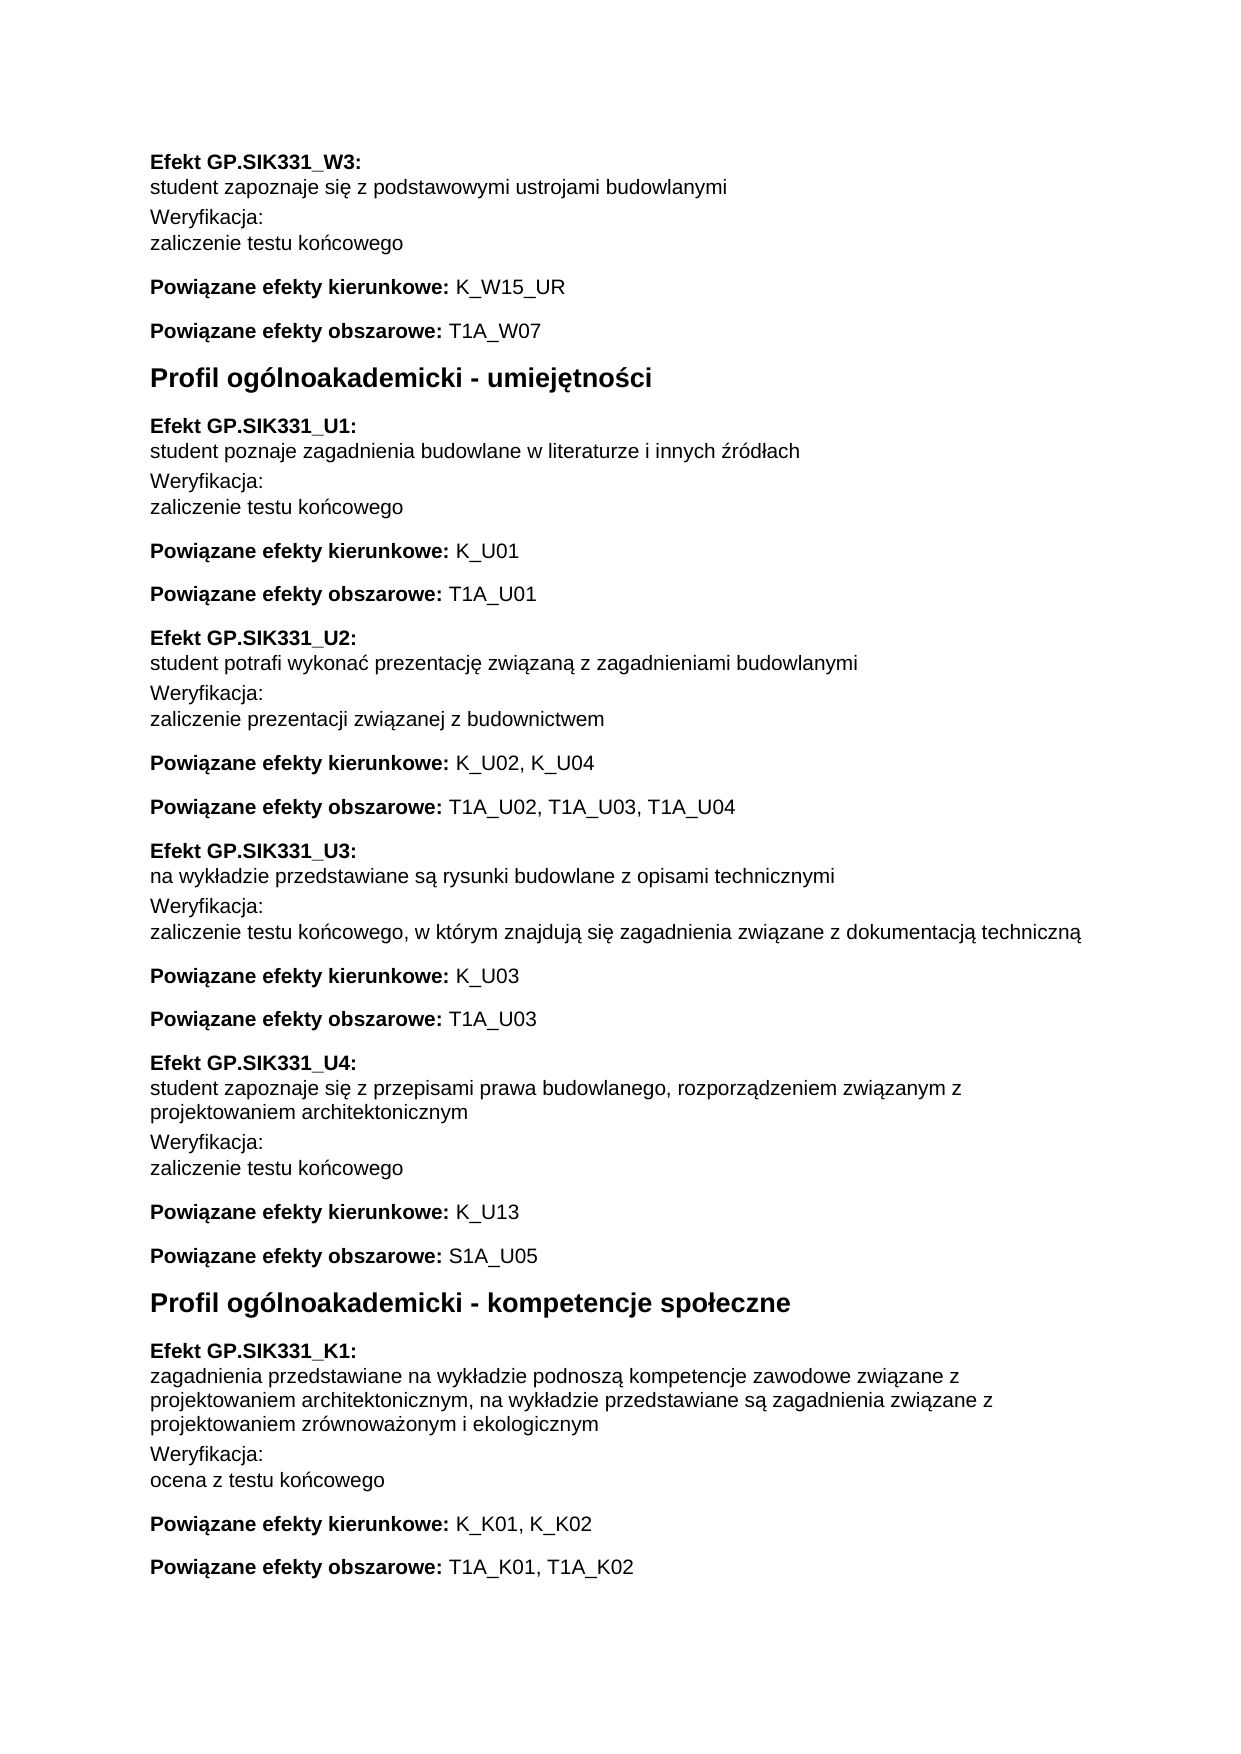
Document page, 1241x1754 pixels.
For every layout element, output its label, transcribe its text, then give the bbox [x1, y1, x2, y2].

text Powiązane efekty obszarowe: T1A_U03 [150, 1007, 1090, 1031]
text Efekt GP.SIK331_U1: [150, 413, 1090, 437]
text na wykładzie przedstawiane są rysunki budowlane z opisami technicznymi [150, 863, 1090, 887]
text Powiązane efekty kierunkowe: K_U01 [150, 538, 1090, 562]
text Powiązane efekty obszarowe: T1A_K01, T1A_K02 [150, 1555, 1090, 1579]
text zaliczenie prezentacji związanej z budownictwem [150, 707, 1090, 731]
text zagadnienia przedstawiane na wykładzie podnoszą kompetencje zawodowe związane z projektowaniem architektonicznym, na wykładzie przedstawiane są zagadnienia związane z projektowaniem zrównoważonym i ekologicznym [150, 1363, 1090, 1435]
text zaliczenie testu końcowego [150, 495, 1090, 519]
text Weryfikacja: [150, 1130, 1090, 1154]
text Efekt GP.SIK331_U4: [150, 1051, 1090, 1075]
text zaliczenie testu końcowego, w którym znajdują się zagadnienia związane z dokumentacją techniczną [150, 920, 1090, 944]
text Weryfikacja: [150, 681, 1090, 705]
text student poznaje zagadnienia budowlane w literaturze i innych źródłach [150, 438, 1090, 462]
subtitle Profil ogólnoakademicki - umiejętności [150, 362, 1090, 394]
text Efekt GP.SIK331_W3: [150, 150, 1090, 174]
text Weryfikacja: [150, 469, 1090, 493]
text Weryfikacja: [150, 205, 1090, 229]
text zaliczenie testu końcowego [150, 231, 1090, 255]
text Efekt GP.SIK331_U2: [150, 626, 1090, 650]
text Weryfikacja: [150, 1442, 1090, 1466]
text Weryfikacja: [150, 894, 1090, 918]
text Powiązane efekty obszarowe: T1A_U02, T1A_U03, T1A_U04 [150, 795, 1090, 819]
text Powiązane efekty kierunkowe: K_U02, K_U04 [150, 751, 1090, 775]
text Powiązane efekty obszarowe: S1A_U05 [150, 1244, 1090, 1268]
text student zapoznaje się z przepisami prawa budowlanego, rozporządzeniem związanym z projektowaniem architektonicznym [150, 1076, 1090, 1124]
text Efekt GP.SIK331_U3: [150, 838, 1090, 862]
text Powiązane efekty kierunkowe: K_U03 [150, 963, 1090, 987]
text Powiązane efekty kierunkowe: K_U13 [150, 1200, 1090, 1224]
text student potrafi wykonać prezentację związaną z zagadnieniami budowlanymi [150, 651, 1090, 675]
text Powiązane efekty kierunkowe: K_W15_UR [150, 275, 1090, 299]
text ocena z testu końcowego [150, 1468, 1090, 1492]
text student zapoznaje się z podstawowymi ustrojami budowlanymi [150, 175, 1090, 199]
text Powiązane efekty obszarowe: T1A_U01 [150, 582, 1090, 606]
text Efekt GP.SIK331_K1: [150, 1338, 1090, 1362]
text zaliczenie testu końcowego [150, 1156, 1090, 1180]
text Powiązane efekty kierunkowe: K_K01, K_K02 [150, 1511, 1090, 1535]
text Powiązane efekty obszarowe: T1A_W07 [150, 319, 1090, 343]
subtitle Profil ogólnoakademicki - kompetencje społeczne [150, 1287, 1090, 1319]
